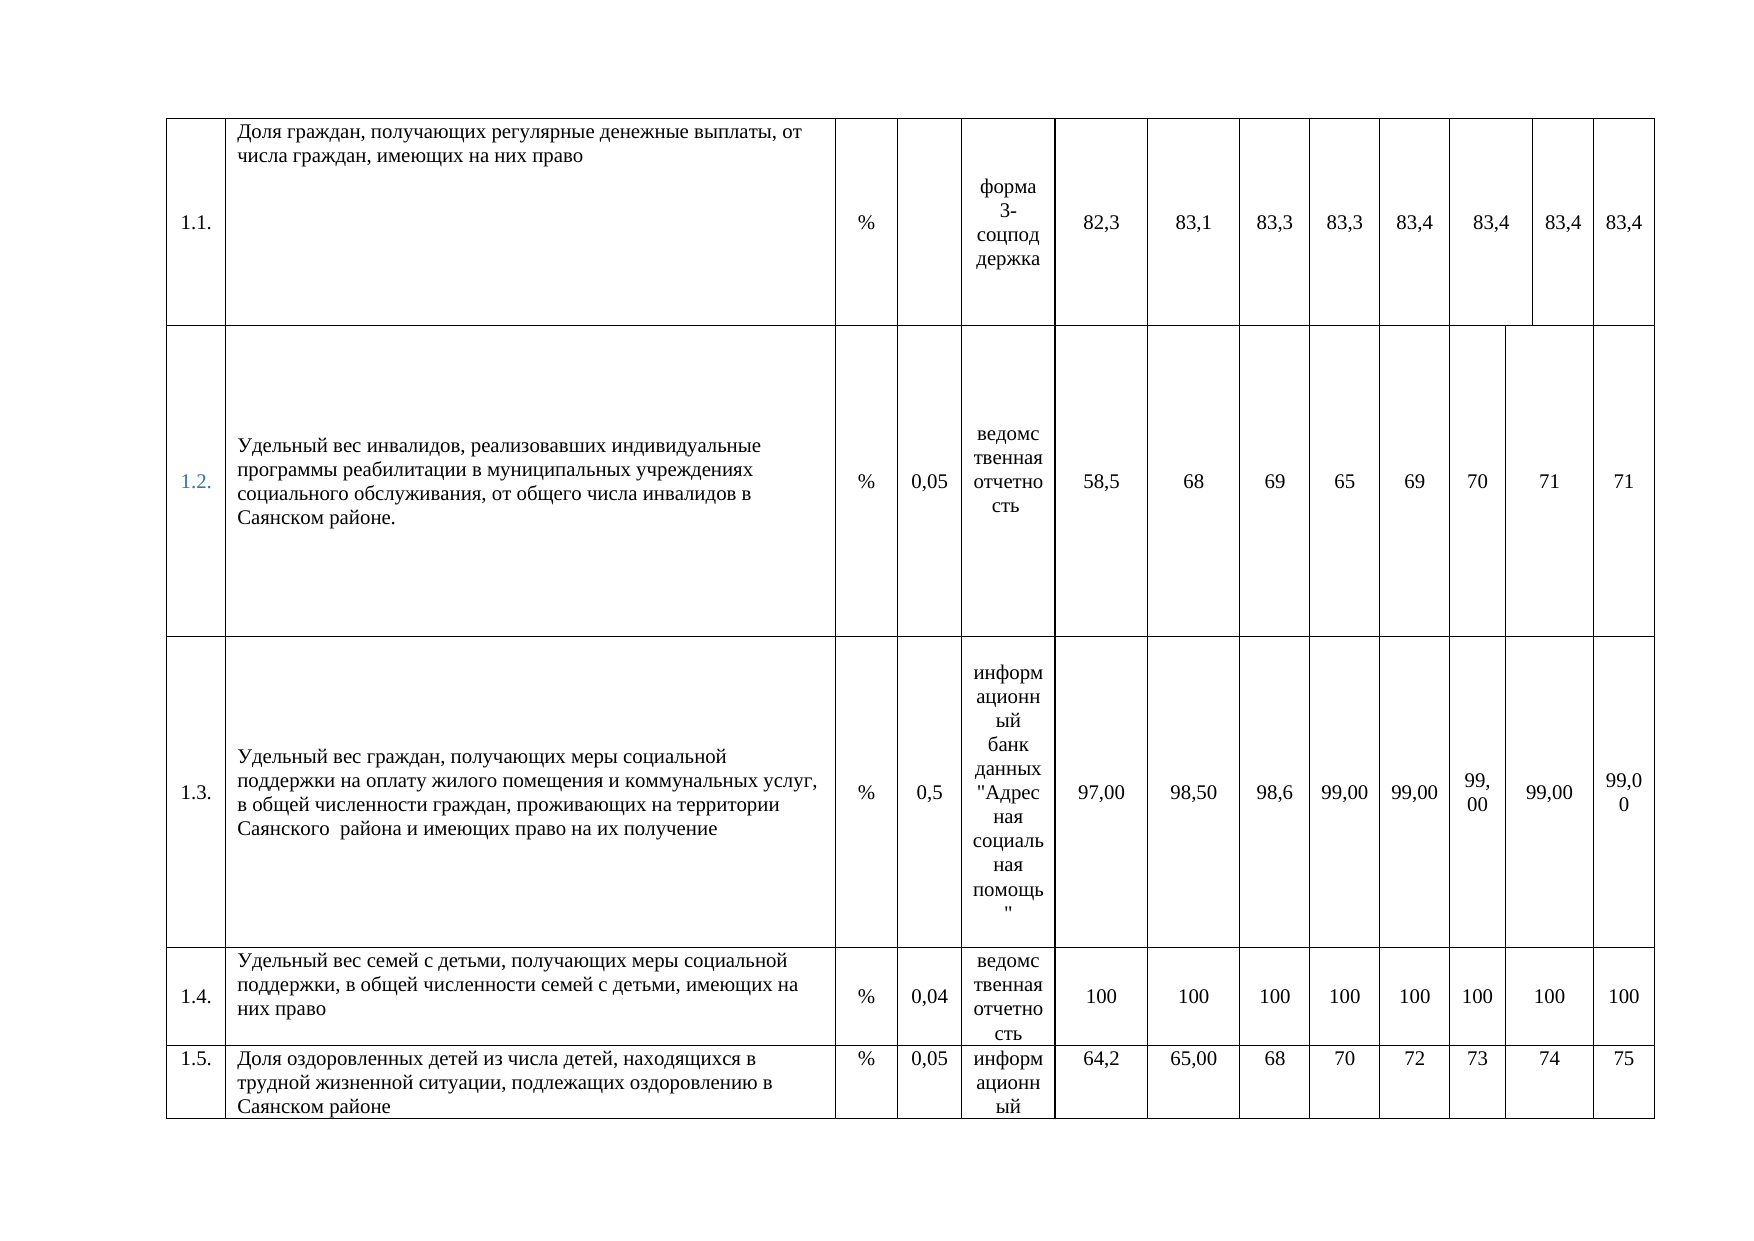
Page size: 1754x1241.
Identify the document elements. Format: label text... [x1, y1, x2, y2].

table_cell Удельный вес граждан, получающих меры социальной поддержки на оплату жилого помещения и коммунальных услуг, в общей численности граждан, проживающих на территории Саянского района и имеющих право на их получение [226, 637, 835, 947]
table_cell 100 [1240, 948, 1309, 1044]
table_cell 75 [1594, 1046, 1654, 1118]
table_cell 100 [1594, 948, 1654, 1044]
table_cell 100 [1380, 948, 1449, 1044]
table_cell 100 [1148, 948, 1239, 1044]
table_cell 73 [1450, 1046, 1505, 1118]
table_cell 83,4 [1450, 119, 1532, 325]
table_cell 83,4 [1533, 119, 1593, 325]
table_cell 83,1 [1148, 119, 1239, 325]
table_cell 71 [1594, 326, 1654, 636]
table_cell 97,00 [1056, 637, 1147, 947]
table_cell 100 [1310, 948, 1379, 1044]
table_cell % [836, 119, 897, 325]
table_cell 83,4 [1594, 119, 1654, 325]
table_cell % [836, 948, 897, 1044]
table_cell 98,50 [1148, 637, 1239, 947]
table_cell 1.5. [167, 1046, 225, 1118]
table_cell 69 [1240, 326, 1309, 636]
table_cell информационный банк данных "Адресная социальная помощь" [962, 637, 1054, 947]
table_cell 70 [1310, 1046, 1379, 1118]
table_cell 0,05 [898, 1046, 961, 1118]
table_cell 74 [1506, 1046, 1593, 1118]
table_cell 83,3 [1240, 119, 1309, 325]
table_cell 99,00 [1450, 637, 1505, 947]
table_cell Доля граждан, получающих регулярные денежные выплаты, от числа граждан, имеющих на них право [226, 119, 835, 325]
table_cell 68 [1240, 1046, 1309, 1118]
table_cell Удельный вес семей с детьми, получающих меры социальной поддержки, в общей численности семей с детьми, имеющих на них право [226, 948, 835, 1044]
table_cell 1.4. [167, 948, 225, 1044]
table_cell 83,4 [1380, 119, 1449, 325]
table_cell 0,5 [898, 637, 961, 947]
table_cell 69 [1380, 326, 1449, 636]
table_cell % [836, 637, 897, 947]
table_cell 82,3 [1056, 119, 1147, 325]
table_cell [226, 1046, 835, 1118]
table_cell 98,6 [1240, 637, 1309, 947]
table_cell 99,00 [1594, 637, 1654, 947]
table_cell 68 [1148, 326, 1239, 636]
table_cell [962, 1046, 1054, 1118]
table_cell 99,00 [1310, 637, 1379, 947]
table_cell Удельный вес инвалидов, реализовавших индивидуальные программы реабилитации в муниципальных учреждениях социального обслуживания, от общего числа инвалидов в Саянском районе. [226, 326, 835, 636]
table_cell ведомственная отчетность [962, 326, 1054, 636]
table_cell 0,05 [898, 326, 961, 636]
table_cell % [836, 326, 897, 636]
table_cell 100 [1056, 948, 1147, 1044]
table_cell 70 [1450, 326, 1505, 636]
table_cell [898, 119, 961, 325]
table_cell 100 [1506, 948, 1593, 1044]
table_cell % [836, 1046, 897, 1118]
table_cell 83,3 [1310, 119, 1379, 325]
table_cell ведомственная отчетность [962, 948, 1054, 1044]
table_cell 71 [1506, 326, 1593, 636]
table_cell 64,2 [1056, 1046, 1147, 1118]
table_cell 99,00 [1380, 637, 1449, 947]
table_cell 0,04 [898, 948, 961, 1044]
table_cell 65 [1310, 326, 1379, 636]
table_cell 72 [1380, 1046, 1449, 1118]
table_cell 58,5 [1056, 326, 1147, 636]
table_cell 1.1. [167, 119, 225, 325]
table_cell 99,00 [1506, 637, 1593, 947]
table_cell 1.3. [167, 637, 225, 947]
table_cell 65,00 [1148, 1046, 1239, 1118]
table_cell 100 [1450, 948, 1505, 1044]
table_cell форма 3-соцподдержка [962, 119, 1054, 325]
table_cell 1.2. [167, 326, 225, 636]
